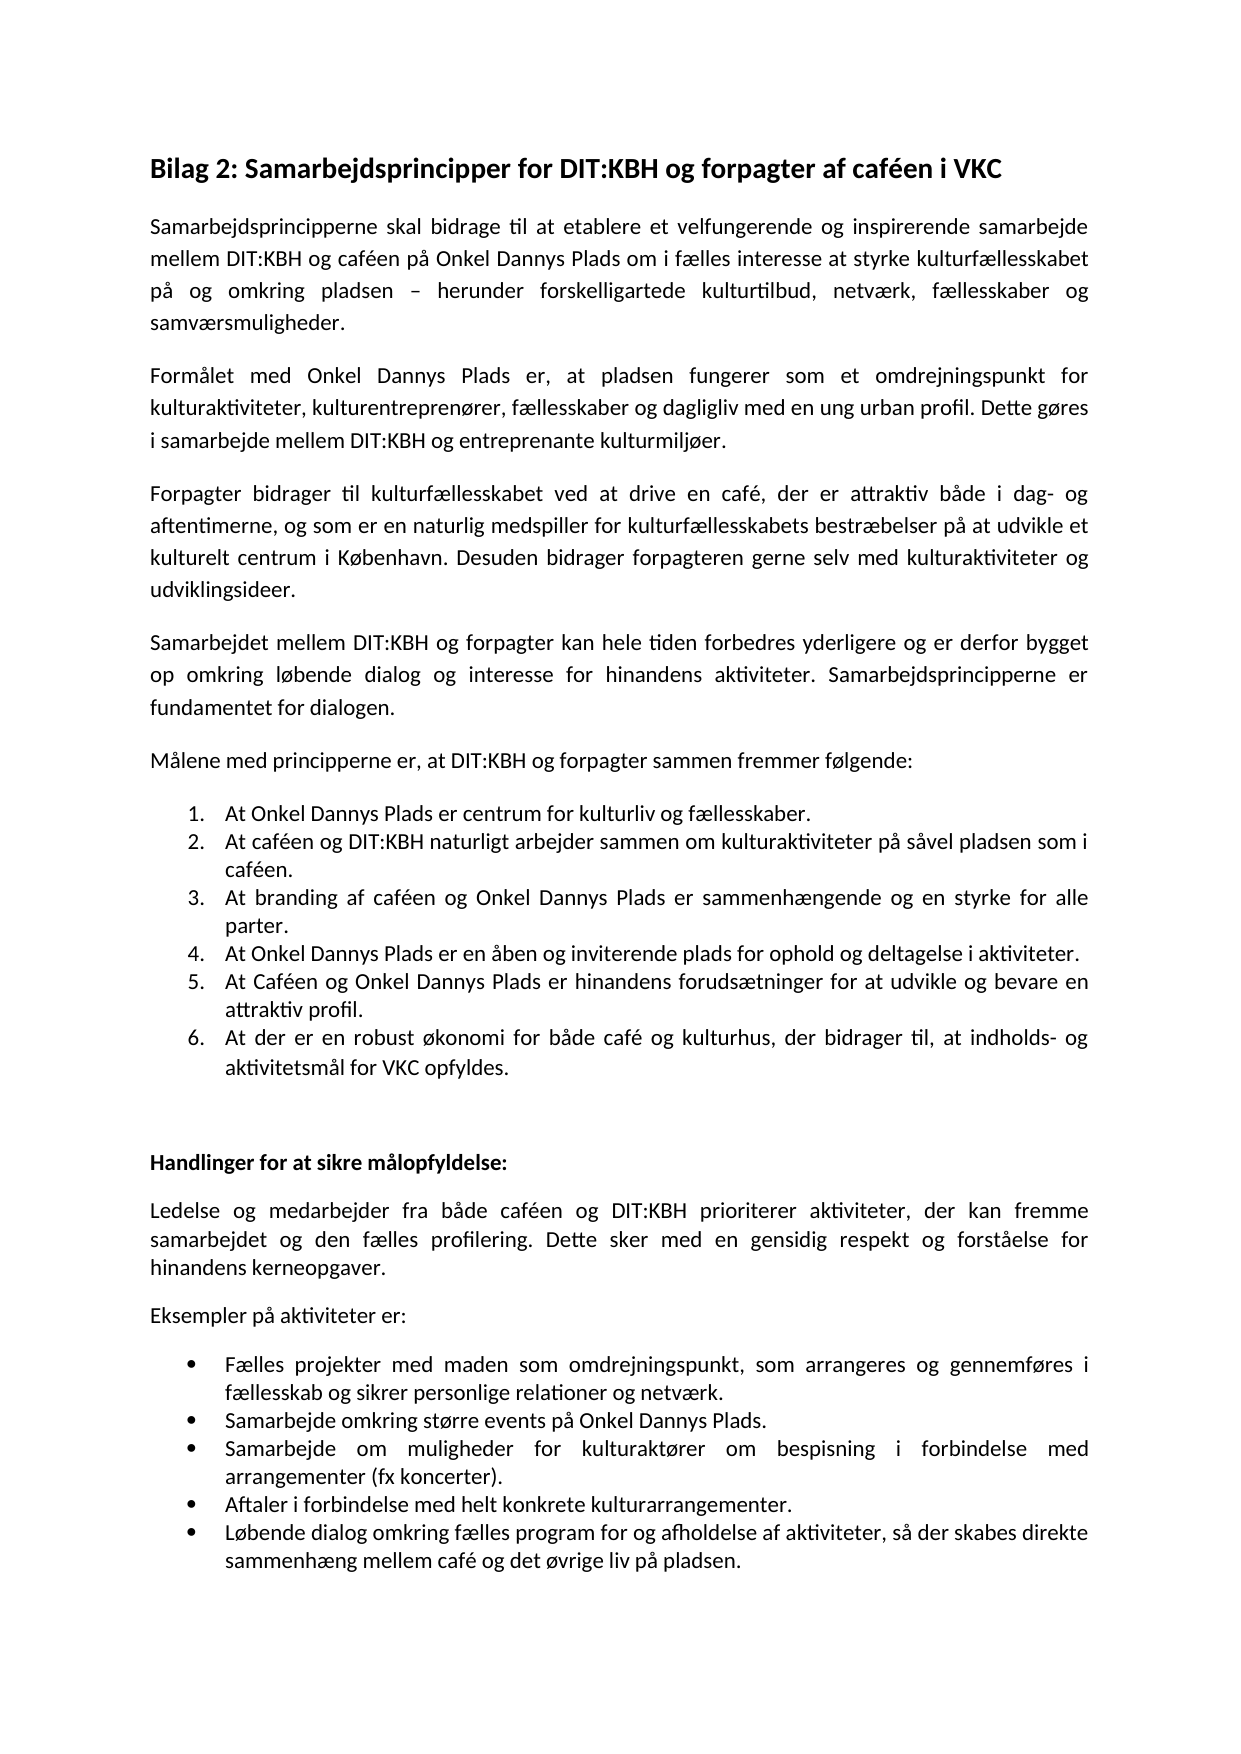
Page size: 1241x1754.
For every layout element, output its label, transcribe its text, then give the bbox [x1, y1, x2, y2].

text Samarbejdsprincipperne skal bidrage til at etablere et velfungerende og inspirerende samarbejde mellem DIT:KBH og caféen på Onkel Dannys Plads om i fælles interesse at styrke kulturfællesskabet på og omkring pladsen – herunder forskelligartede kulturtilbud, netværk, fællesskaber og samværsmuligheder. [150, 212, 1090, 336]
text Formålet med Onkel Dannys Plads er, at pladsen fungerer som et omdrejningspunkt for kulturaktiviteter, kulturentreprenører, fællesskaber og dagligliv med en ung urban profil. Dette gøres i samarbejde mellem DIT:KBH og entreprenante kulturmiljøer. [150, 361, 1090, 454]
text Forpagter bidrager til kulturfællesskabet ved at drive en café, der er attraktiv både i dag- og aftentimerne, og som er en naturlig medspiller for kulturfællesskabets bestræbelser på at udvikle et kulturelt centrum i København. Desuden bidrager forpagteren gerne selv med kulturaktiviteter og udviklingsideer. [150, 479, 1090, 603]
text Handlinger for at sikre målopfyldelse: [150, 1148, 1090, 1176]
list At Onkel Dannys Plads er en åben og inviterende plads for ophold og deltagelse i aktiviteter. [187, 939, 1090, 967]
text Ledelse og medarbejder fra både caféen og DIT:KBH prioriterer aktiviteter, der kan fremme samarbejdet og den fælles profilering. Dette sker med en gensidig respekt og forståelse for hinandens kerneopgaver. [150, 1197, 1090, 1281]
list At der er en robust økonomi for både café og kulturhus, der bidrager til, at indholds- og aktivitetsmål for VKC opfyldes. [187, 1023, 1090, 1081]
list Løbende dialog omkring fælles program for og afholdelse af aktiviteter, så der skabes direkte sammenhæng mellem café og det øvrige liv på pladsen. [187, 1518, 1090, 1574]
text Samarbejdet mellem DIT:KBH og forpagter kan hele tiden forbedres yderligere og er derfor bygget op omkring løbende dialog og interesse for hinandens aktiviteter. Samarbejdsprincipperne er fundamentet for dialogen. [150, 628, 1090, 721]
list Samarbejde om muligheder for kulturaktører om bespisning i forbindelse med arrangementer (fx koncerter). [187, 1434, 1090, 1491]
list At Onkel Dannys Plads er centrum for kulturliv og fællesskaber. [187, 799, 1090, 827]
text Målene med principperne er, at DIT:KBH og forpagter sammen fremmer følgende: [150, 746, 1090, 774]
list At Caféen og Onkel Dannys Plads er hinandens forudsætninger for at udvikle og bevare en attraktiv profil. [187, 967, 1090, 1023]
text Eksempler på aktiviteter er: [150, 1302, 1090, 1329]
text Bilag 2: Samarbejdsprincipper for DIT:KBH og forpagter af caféen i VKC [150, 150, 1090, 186]
list At caféen og DIT:KBH naturligt arbejder sammen om kulturaktiviteter på såvel pladsen som i caféen. [187, 827, 1090, 883]
list Samarbejde omkring større events på Onkel Dannys Plads. [187, 1406, 1090, 1434]
list Fælles projekter med maden som omdrejningspunkt, som arrangeres og gennemføres i fællesskab og sikrer personlige relationer og netværk. [187, 1350, 1090, 1406]
list Aftaler i forbindelse med helt konkrete kulturarrangementer. [187, 1491, 1090, 1518]
list At branding af caféen og Onkel Dannys Plads er sammenhængende og en styrke for alle parter. [187, 883, 1090, 939]
